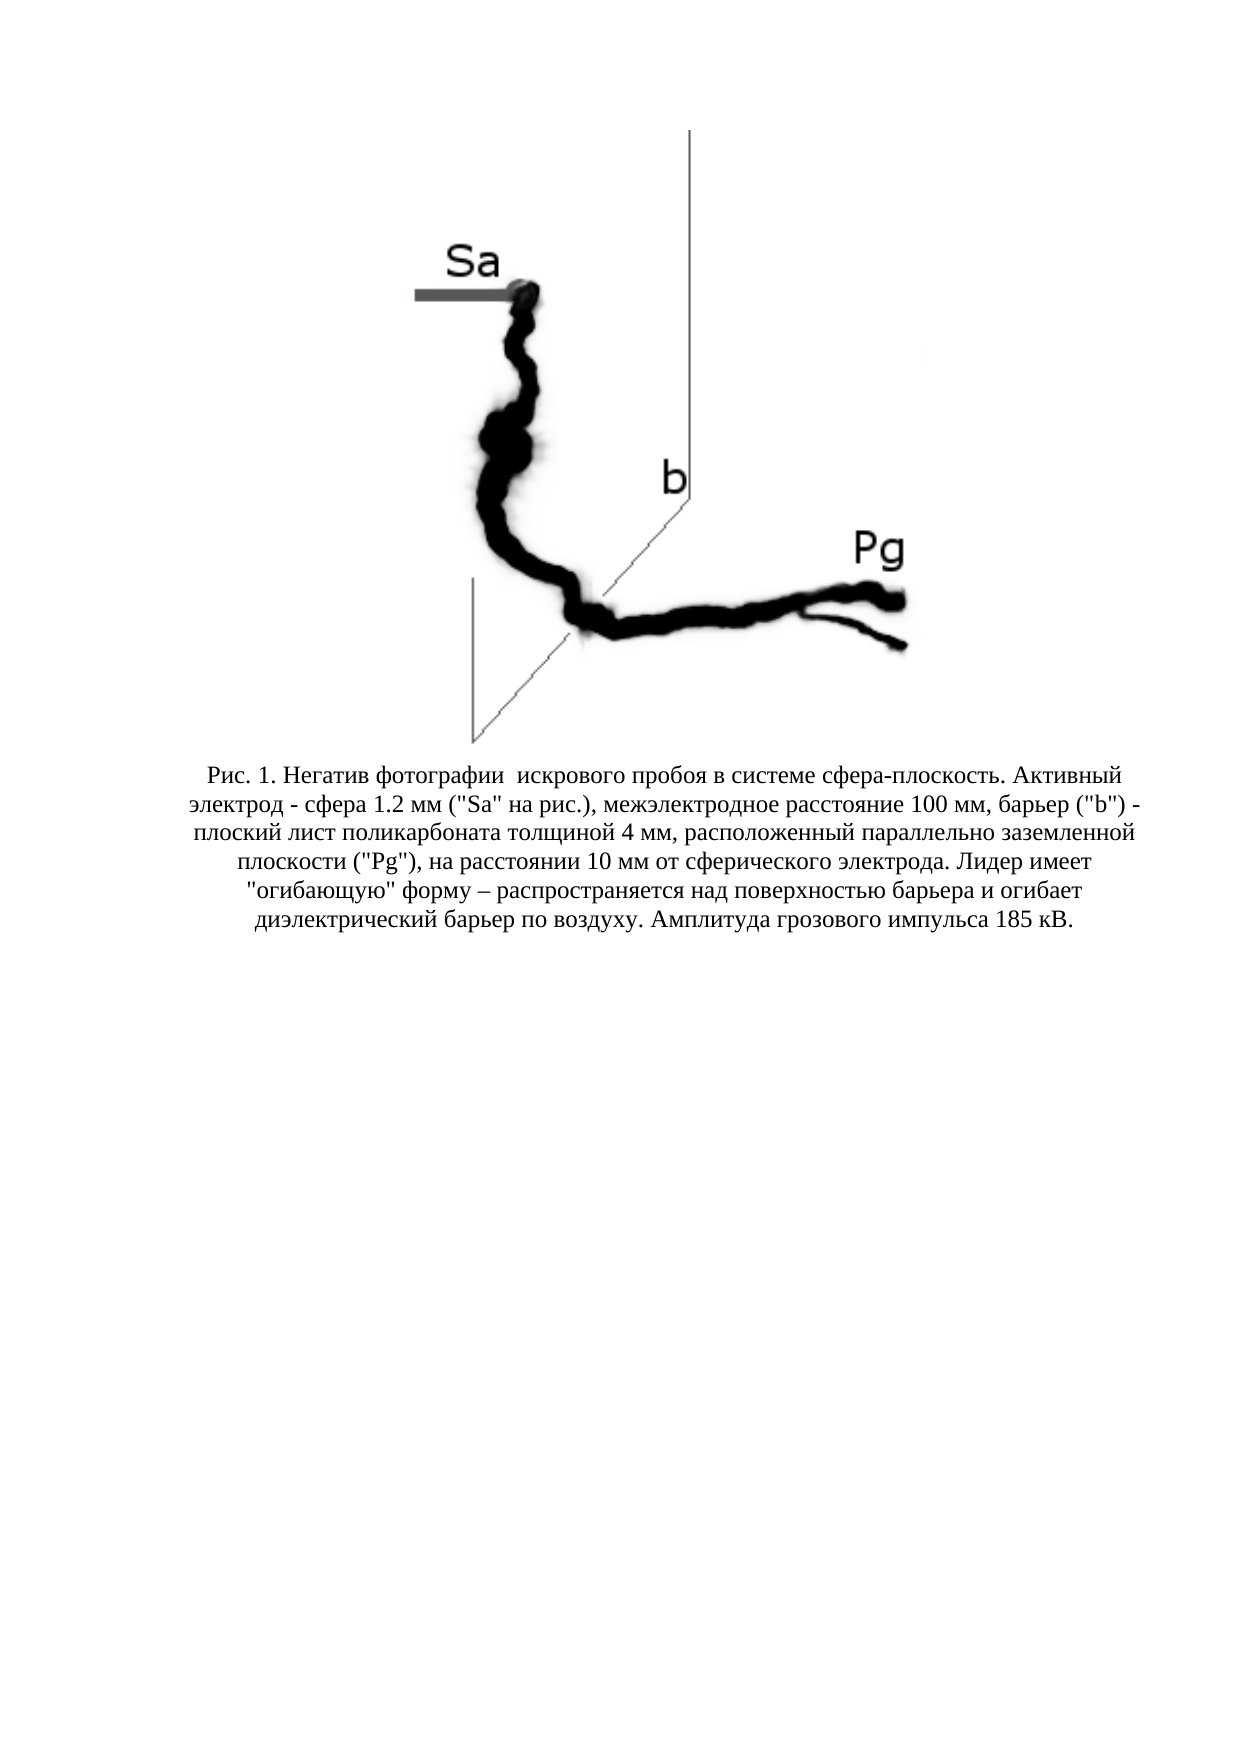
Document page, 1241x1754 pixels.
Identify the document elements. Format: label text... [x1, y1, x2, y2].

text Рис. 1. Негатив фотографии искрового пробоя в системе сфера-плоскость. Активный электрод - сфера 1.2 мм ("Sa" на рис.), межэлектродное расстояние 100 мм, барьер ("b") - плоский лист поликарбоната толщиной 4 мм, расположенный параллельно заземленной плоскости ("Pg"), на расстоянии 10 мм от сферического электрода. Лидер имеет "огибающую" форму – распространяется над поверхностью барьера и огибает диэлектрический барьер по воздуху. Амплитуда грозового импульса 185 кВ. [177, 760, 1152, 932]
